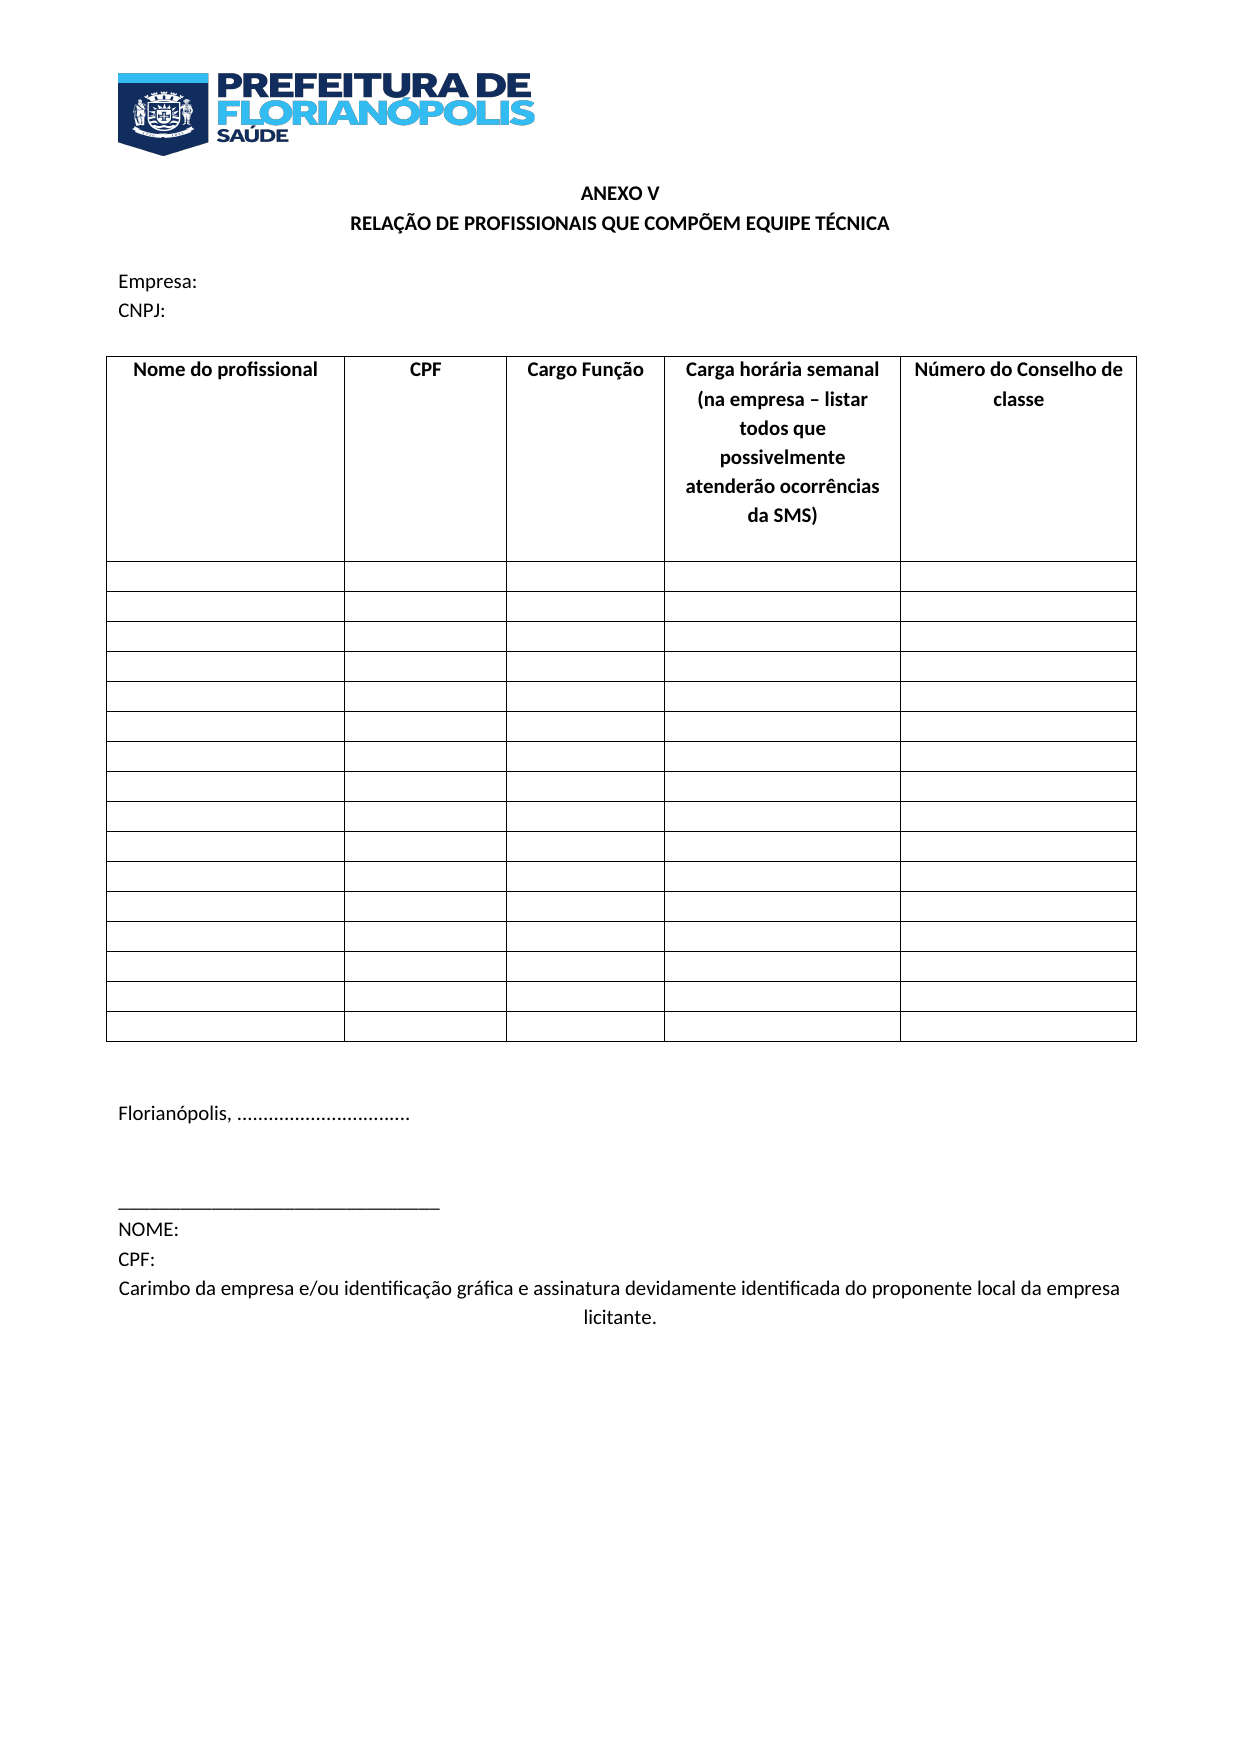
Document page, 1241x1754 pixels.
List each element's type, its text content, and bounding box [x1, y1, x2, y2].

text Empresa: [118, 268, 1122, 293]
table_cell [345, 712, 506, 741]
text Carimbo da empresa e/ou identificação gráfica e assinatura devidamente identificada do proponente local da empresa licitante. [118, 1275, 1122, 1329]
table_cell [901, 1012, 1136, 1041]
text NOME: [118, 1217, 1122, 1242]
table_cell [107, 772, 344, 801]
text CNPJ: [118, 297, 1122, 323]
table_cell [345, 1012, 506, 1041]
table_cell [665, 892, 900, 921]
table_cell [901, 562, 1136, 591]
table_cell [507, 592, 664, 621]
table_cell [107, 802, 344, 831]
table_cell [901, 832, 1136, 861]
table_cell [507, 742, 664, 771]
table_cell [345, 592, 506, 621]
table_cell [901, 922, 1136, 951]
table_cell [507, 1012, 664, 1041]
table_cell [507, 802, 664, 831]
table_cell [901, 652, 1136, 681]
table_cell [107, 982, 344, 1011]
text _______________________________ [118, 1187, 1122, 1213]
table_cell [107, 652, 344, 681]
table_cell [901, 772, 1136, 801]
table_cell [507, 652, 664, 681]
table_cell [107, 592, 344, 621]
table_cell [901, 982, 1136, 1011]
table_cell [107, 562, 344, 591]
table_cell [665, 622, 900, 651]
table_cell [901, 592, 1136, 621]
table_header Número do Conselho de classe [901, 357, 1136, 561]
text RELAÇÃO DE PROFISSIONAIS QUE COMPÕEM EQUIPE TÉCNICA [118, 210, 1122, 235]
table_cell [901, 742, 1136, 771]
table_cell [107, 712, 344, 741]
table_cell [665, 682, 900, 711]
table_cell [901, 952, 1136, 981]
table_cell [901, 622, 1136, 651]
table_cell [665, 592, 900, 621]
table_cell [507, 682, 664, 711]
picture [118, 73, 535, 156]
table_cell [107, 622, 344, 651]
table_cell [345, 682, 506, 711]
table_header CPF [345, 357, 506, 561]
table_cell [507, 892, 664, 921]
table_cell [345, 982, 506, 1011]
table_cell [345, 832, 506, 861]
table_cell [345, 622, 506, 651]
table_cell [507, 772, 664, 801]
table_cell [107, 1012, 344, 1041]
table_cell [507, 922, 664, 951]
table_cell [665, 652, 900, 681]
table_cell [665, 742, 900, 771]
table_cell [107, 952, 344, 981]
table_header Cargo Função [507, 357, 664, 561]
table_cell [665, 772, 900, 801]
table_cell [345, 892, 506, 921]
table_cell [507, 862, 664, 891]
text ANEXO V [118, 181, 1122, 206]
table_cell [345, 562, 506, 591]
table_cell [345, 802, 506, 831]
text Florianópolis, ................................. [118, 1100, 1122, 1125]
table_header Nome do profissional [107, 357, 344, 561]
table_cell [507, 562, 664, 591]
table_cell [665, 802, 900, 831]
table_cell [507, 712, 664, 741]
table_header Carga horária semanal (na empresa – listar todos que possivelmente atenderão ocorrências da SMS) [665, 357, 900, 561]
table_cell [665, 952, 900, 981]
table_cell [107, 682, 344, 711]
table_cell [665, 562, 900, 591]
table_cell [665, 922, 900, 951]
table_cell [107, 742, 344, 771]
table_cell [507, 832, 664, 861]
table_cell [345, 742, 506, 771]
table_cell [901, 682, 1136, 711]
table_cell [665, 982, 900, 1011]
table_cell [665, 1012, 900, 1041]
table_cell [901, 712, 1136, 741]
table_cell [107, 862, 344, 891]
table_cell [345, 952, 506, 981]
table_cell [107, 832, 344, 861]
table_cell [345, 862, 506, 891]
table_cell [901, 802, 1136, 831]
table_cell [665, 862, 900, 891]
table_cell [507, 952, 664, 981]
table_cell [507, 982, 664, 1011]
table_cell [345, 652, 506, 681]
table_cell [901, 862, 1136, 891]
table_cell [345, 772, 506, 801]
table_cell [665, 712, 900, 741]
table_cell [901, 892, 1136, 921]
table_cell [107, 922, 344, 951]
text CPF: [118, 1246, 1122, 1271]
table_cell [107, 892, 344, 921]
table_cell [665, 832, 900, 861]
table_cell [507, 622, 664, 651]
table_cell [345, 922, 506, 951]
